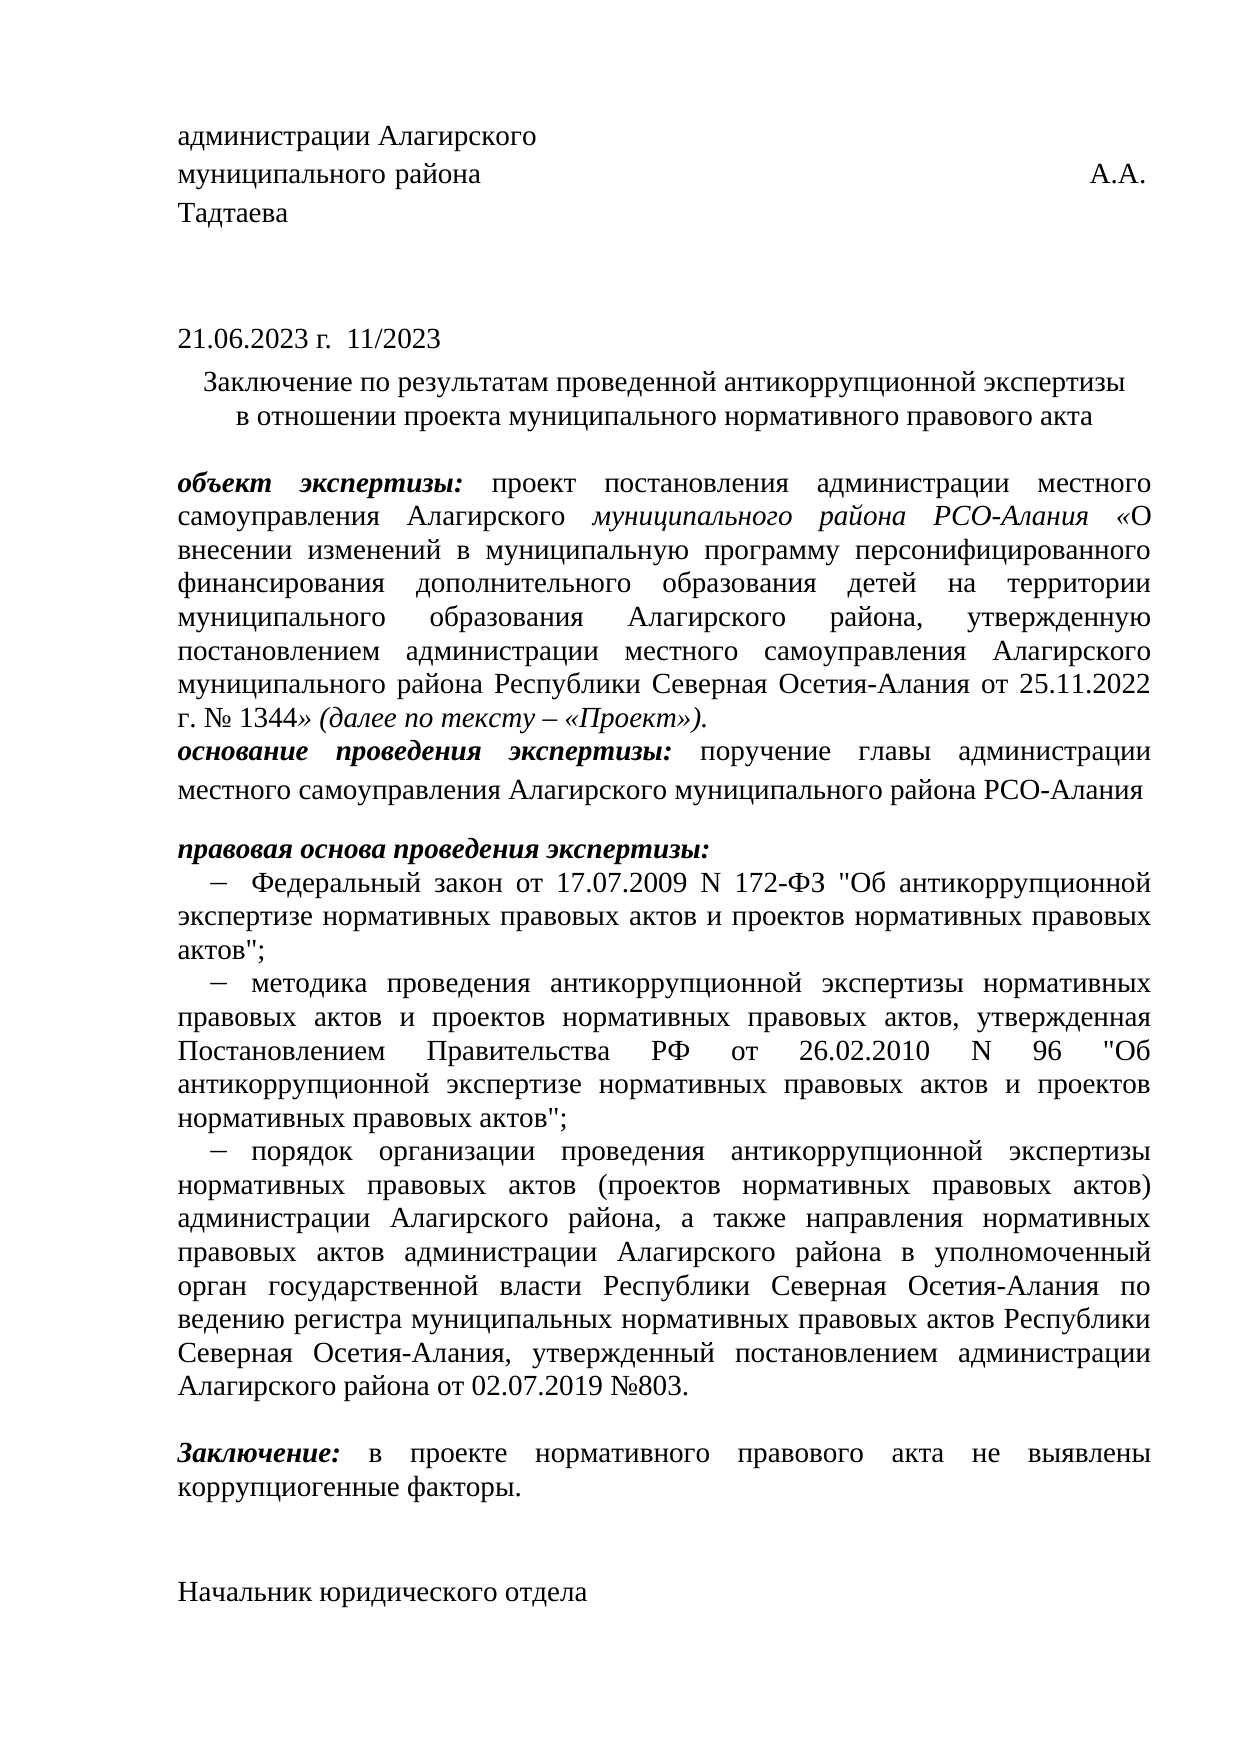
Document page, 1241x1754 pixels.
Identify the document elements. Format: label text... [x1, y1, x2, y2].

list порядок организации проведения антикоррупционной экспертизы нормативных правовых актов (проектов нормативных правовых актов) администрации Алагирского района, а также направления нормативных правовых актов администрации Алагирского района в уполномоченный орган государственной власти Республики Северная Осетия-Алания по ведению регистра муниципальных нормативных правовых актов Республики Северная Осетия-Алания, утвержденный постановлением администрации Алагирского района от 02.07.2019 №803. [177, 1133, 1152, 1402]
text Заключение: в проекте нормативного правового акта не выявлены коррупциогенные факторы. [177, 1435, 1152, 1502]
text Заключение по результатам проведенной антикоррупционной экспертизы [177, 364, 1152, 398]
text Начальник юридического отдела [177, 1574, 1152, 1608]
list Федеральный закон от 17.07.2009 N 172-ФЗ "Об антикоррупционной экспертизе нормативных правовых актов и проектов нормативных правовых актов"; [177, 865, 1152, 966]
text правовая основа проведения экспертизы: [177, 831, 1152, 865]
text в отношении проекта муниципального нормативного правового акта [177, 398, 1152, 431]
text администрации Алагирского [177, 118, 1152, 152]
list методика проведения антикоррупционной экспертизы нормативных правовых актов и проектов нормативных правовых актов, утвержденная Постановлением Правительства РФ от 26.02.2010 N 96 "Об антикоррупционной экспертизе нормативных правовых актов и проектов нормативных правовых актов"; [177, 966, 1152, 1133]
text основание проведения экспертизы: поручение главы администрации местного самоуправления Алагирского муниципального района РСО-Алания [177, 733, 1152, 805]
text объект экспертизы: проект постановления администрации местного самоуправления Алагирского муниципального района РСО-Алания «О внесении изменений в муниципальную программу персонифицированного финансирования дополнительного образования детей на территории муниципального образования Алагирского района, утвержденную постановлением администрации местного самоуправления Алагирского муниципального района Республики Северная Осетия-Алания от 25.11.2022 г. № 1344» (далее по тексту – «Проект»). [177, 465, 1152, 733]
text муниципального района А.А. Тадтаева [177, 157, 1152, 229]
text 21.06.2023 г. 11/2023 [177, 321, 1089, 354]
